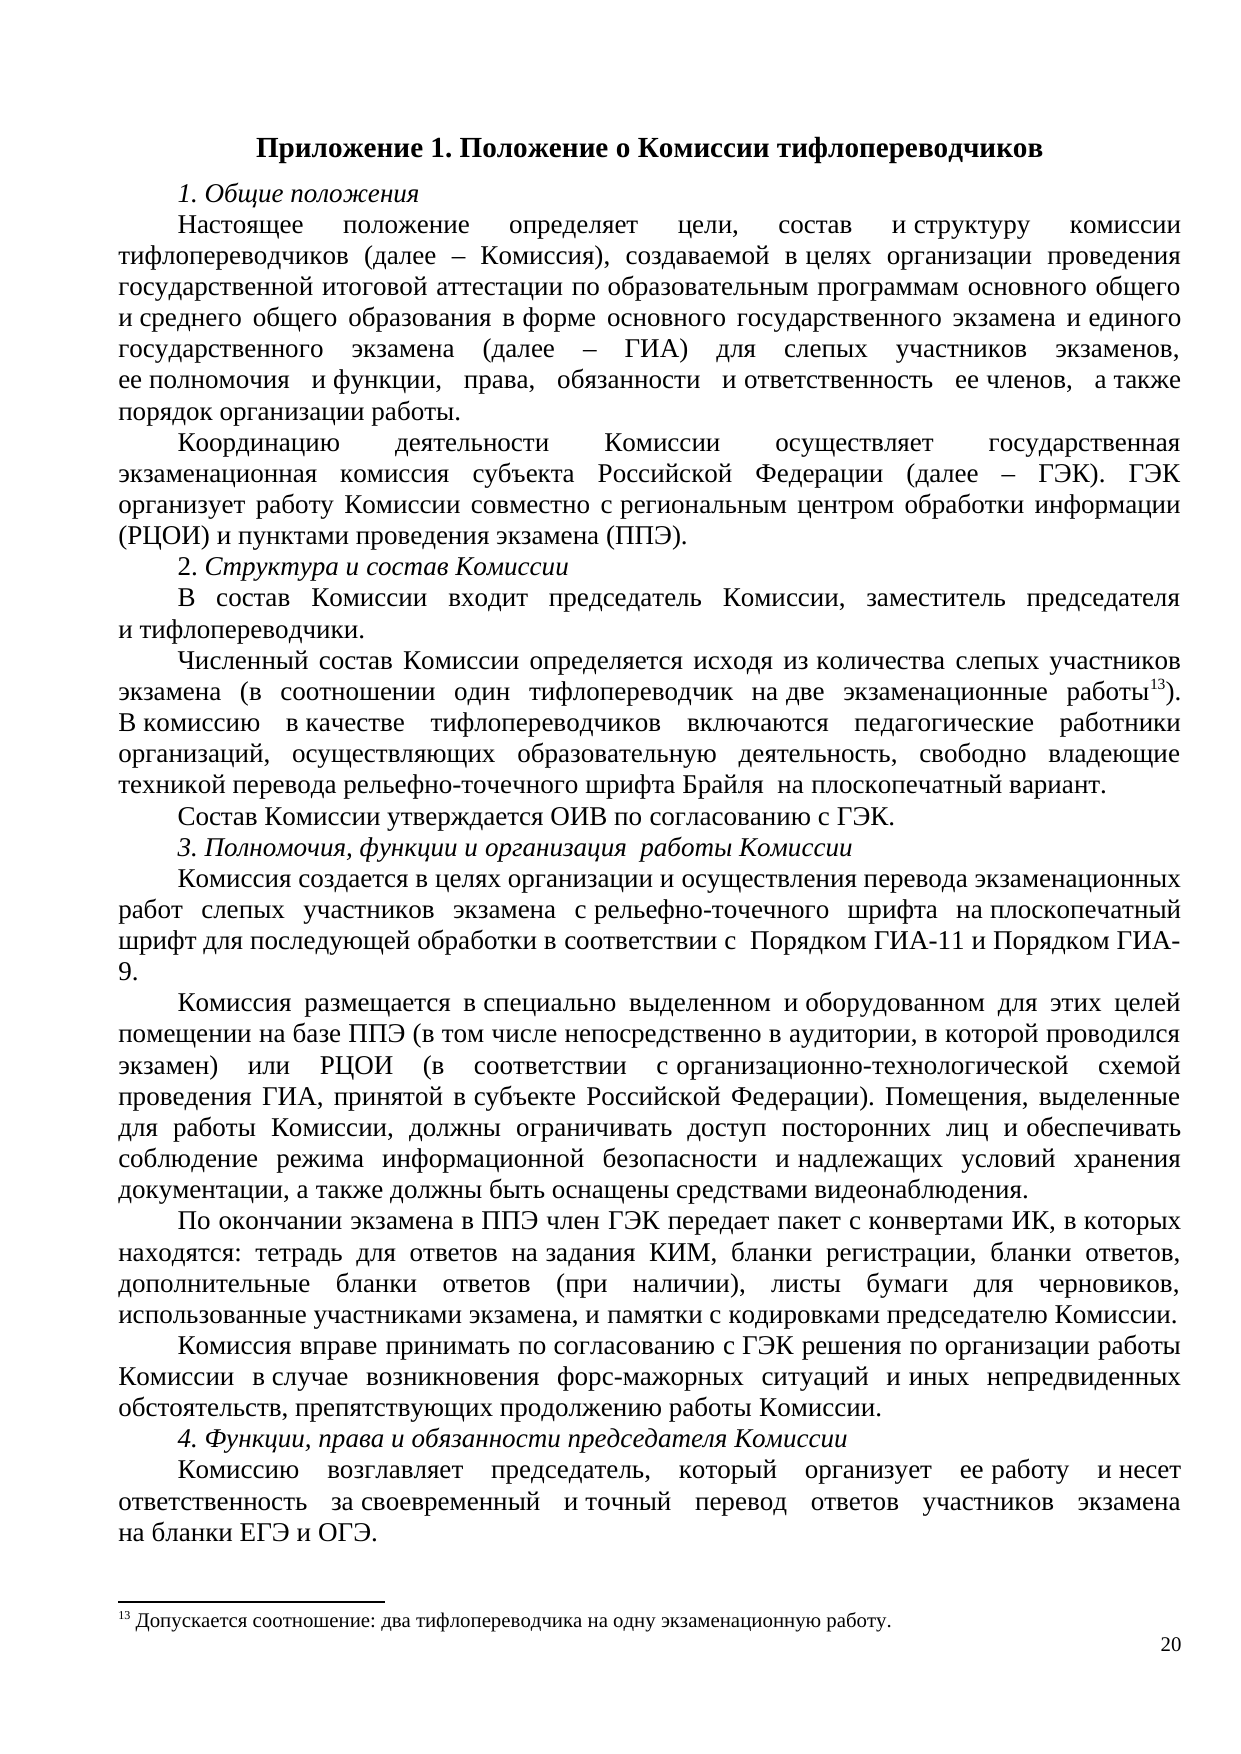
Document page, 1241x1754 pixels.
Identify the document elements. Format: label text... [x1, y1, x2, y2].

text Координацию деятельности Комиссии осуществляет государственная экзаменационная комиссия субъекта Российской Федерации (далее – ГЭК). ГЭК организует работу Комиссии совместно с региональным центром обработки информации (РЦОИ) и пунктами проведения экзамена (ППЭ). [118, 426, 1181, 550]
text Настоящее положение определяет цели, состав и структуру комиссии тифлопереводчиков (далее – Комиссия), создаваемой в целях организации проведения государственной итоговой аттестации по образовательным программам основного общего и среднего общего образования в форме основного государственного экзамена и единого государственного экзамена (далее – ГИА) для слепых участников экзаменов, ее полномочия и функции, права, обязанности и ответственность ее членов, а также порядок организации работы. [118, 208, 1181, 426]
text Комиссия размещается в специально выделенном и оборудованном для этих целей помещении на базе ППЭ (в том числе непосредственно в аудитории, в которой проводился экзамен) или РЦОИ (в соответствии с организационно-технологической схемой проведения ГИА, принятой в субъекте Российской Федерации). Помещения, выделенные для работы Комиссии, должны ограничивать доступ посторонних лиц и обеспечивать соблюдение режима информационной безопасности и надлежащих условий хранения документации, а также должны быть оснащены средствами видеонаблюдения. [118, 986, 1181, 1204]
text По окончании экзамена в ППЭ член ГЭК передает пакет с конвертами ИК, в которых находятся: тетрадь для ответов на задания КИМ, бланки регистрации, бланки ответов, дополнительные бланки ответов (при наличии), листы бумаги для черновиков, использованные участниками экзамена, и памятки с кодировками председателю Комиссии. [118, 1204, 1181, 1329]
subtitle Приложение 1. Положение о Комиссии тифлопереводчиков [118, 131, 1181, 164]
text Комиссию возглавляет председатель, который организует ее работу и несет ответственность за своевременный и точный перевод ответов участников экзамена на бланки ЕГЭ и ОГЭ. [118, 1454, 1181, 1547]
text 2. Структура и состав Комиссии [118, 550, 1181, 582]
text Состав Комиссии утверждается ОИВ по согласованию с ГЭК. [118, 799, 1181, 831]
text В состав Комиссии входит председатель Комиссии, заместитель председателя и тифлопереводчики. [118, 582, 1181, 644]
text 4. Функции, права и обязанности председателя Комиссии [118, 1422, 1181, 1454]
text 3. Полномочия, функции и организация работы Комиссии [118, 831, 1181, 862]
text Комиссия создается в целях организации и осуществления перевода экзаменационных работ слепых участников экзамена с рельефно-точечного шрифта на плоскопечатный шрифт для последующей обработки в соответствии с Порядком ГИА-11 и Порядком ГИА-9. [118, 862, 1181, 986]
text Численный состав Комиссии определяется исходя из количества слепых участников экзамена (в соотношении один тифлопереводчик на две экзаменационные работы). В комиссию в качестве тифлопереводчиков включаются педагогические работники организаций, осуществляющих образовательную деятельность, свободно владеющие техникой перевода рельефно-точечного шрифта Брайля на плоскопечатный вариант. [118, 644, 1181, 799]
text Комиссия вправе принимать по согласованию с ГЭК решения по организации работы Комиссии в случае возникновения форс-мажорных ситуаций и иных непредвиденных обстоятельств, препятствующих продолжению работы Комиссии. [118, 1329, 1181, 1422]
text 1. Общие положения [118, 177, 1181, 208]
